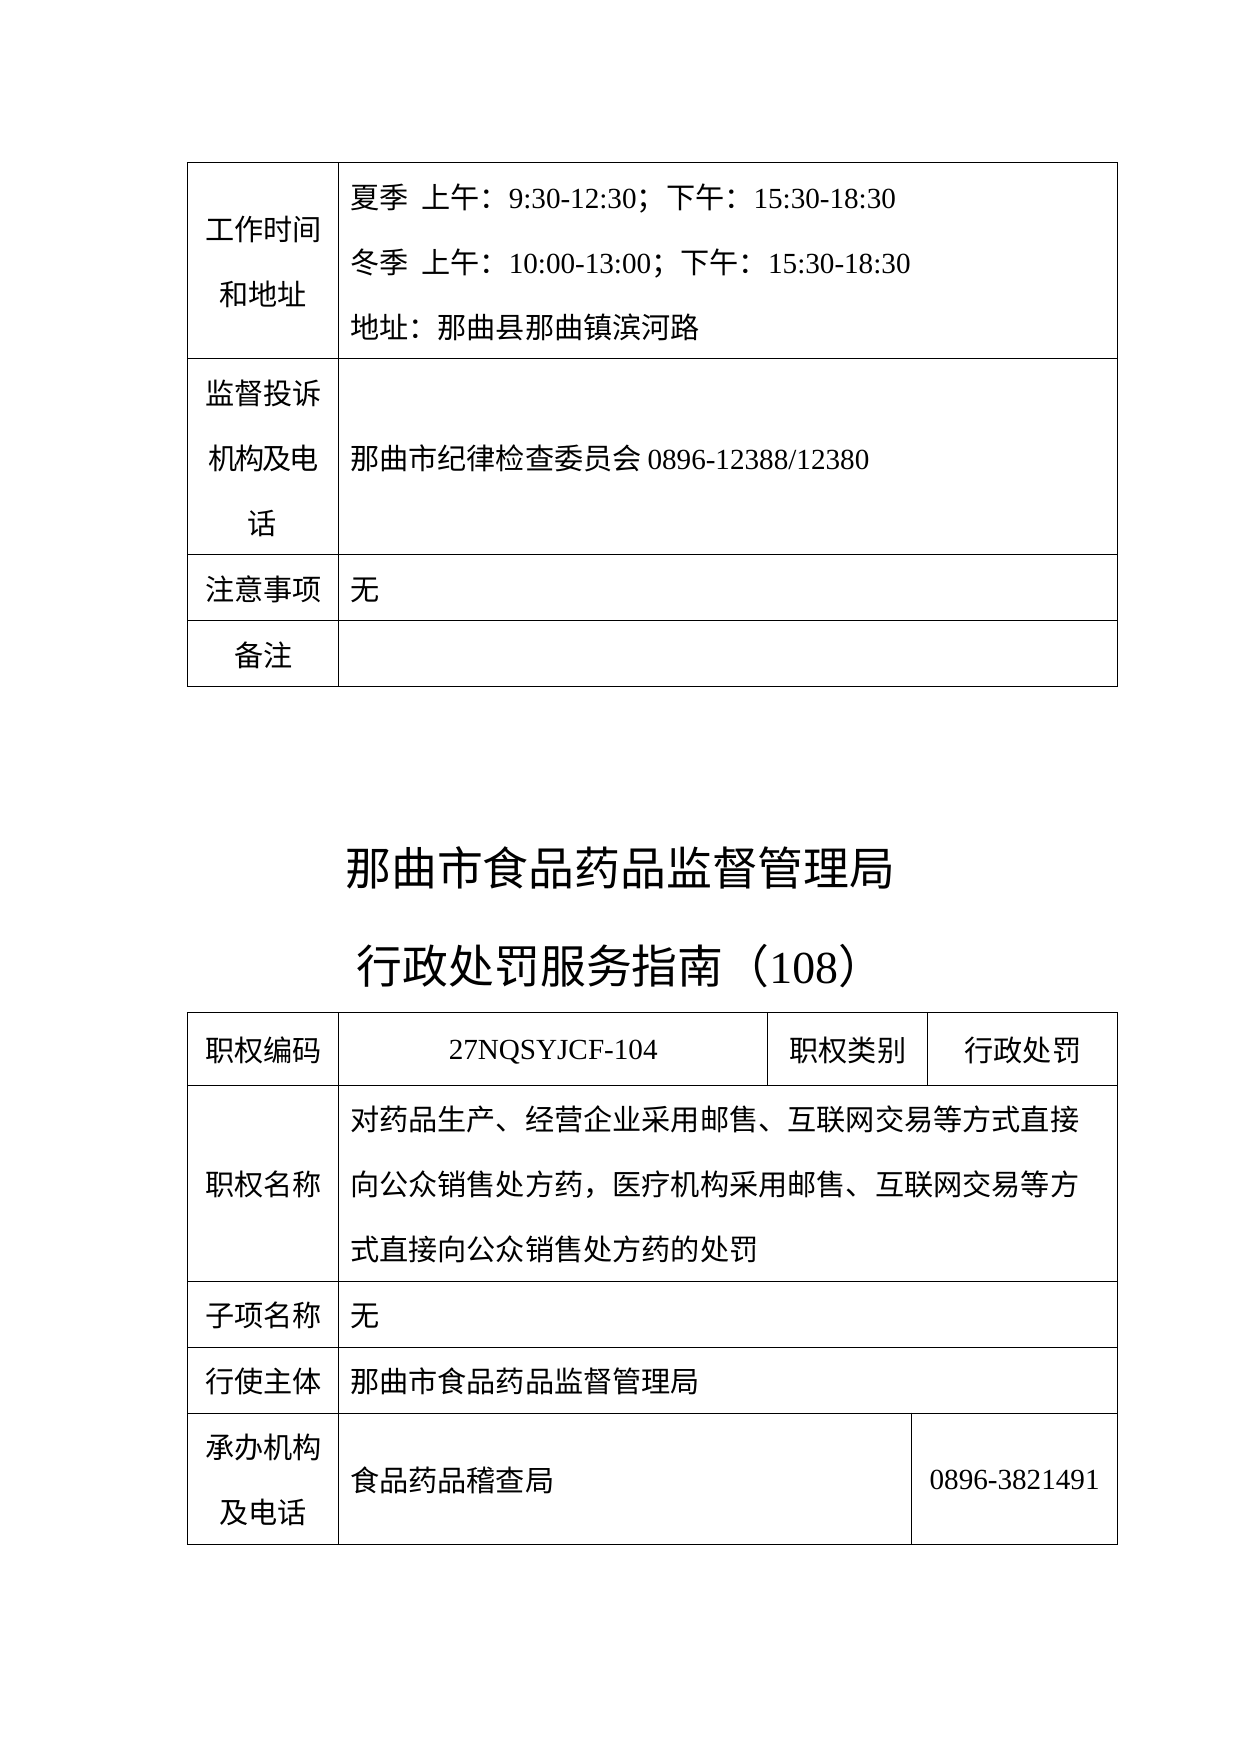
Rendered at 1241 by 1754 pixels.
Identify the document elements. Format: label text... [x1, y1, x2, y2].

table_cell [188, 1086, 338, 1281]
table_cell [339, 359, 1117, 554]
text 那曲市食品药品监督管理局 [187, 817, 1053, 915]
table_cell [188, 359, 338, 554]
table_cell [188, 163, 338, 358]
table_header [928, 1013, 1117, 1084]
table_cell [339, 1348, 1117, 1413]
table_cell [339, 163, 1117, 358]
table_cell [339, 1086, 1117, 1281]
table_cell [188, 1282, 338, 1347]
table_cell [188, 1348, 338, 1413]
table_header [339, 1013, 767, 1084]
text 行政处罚服务指南（108） [187, 915, 1053, 1012]
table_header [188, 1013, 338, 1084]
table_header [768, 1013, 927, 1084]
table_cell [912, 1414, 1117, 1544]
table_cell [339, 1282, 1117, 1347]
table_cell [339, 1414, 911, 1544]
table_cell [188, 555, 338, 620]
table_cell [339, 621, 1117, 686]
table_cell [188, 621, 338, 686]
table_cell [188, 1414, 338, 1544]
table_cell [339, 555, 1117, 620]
